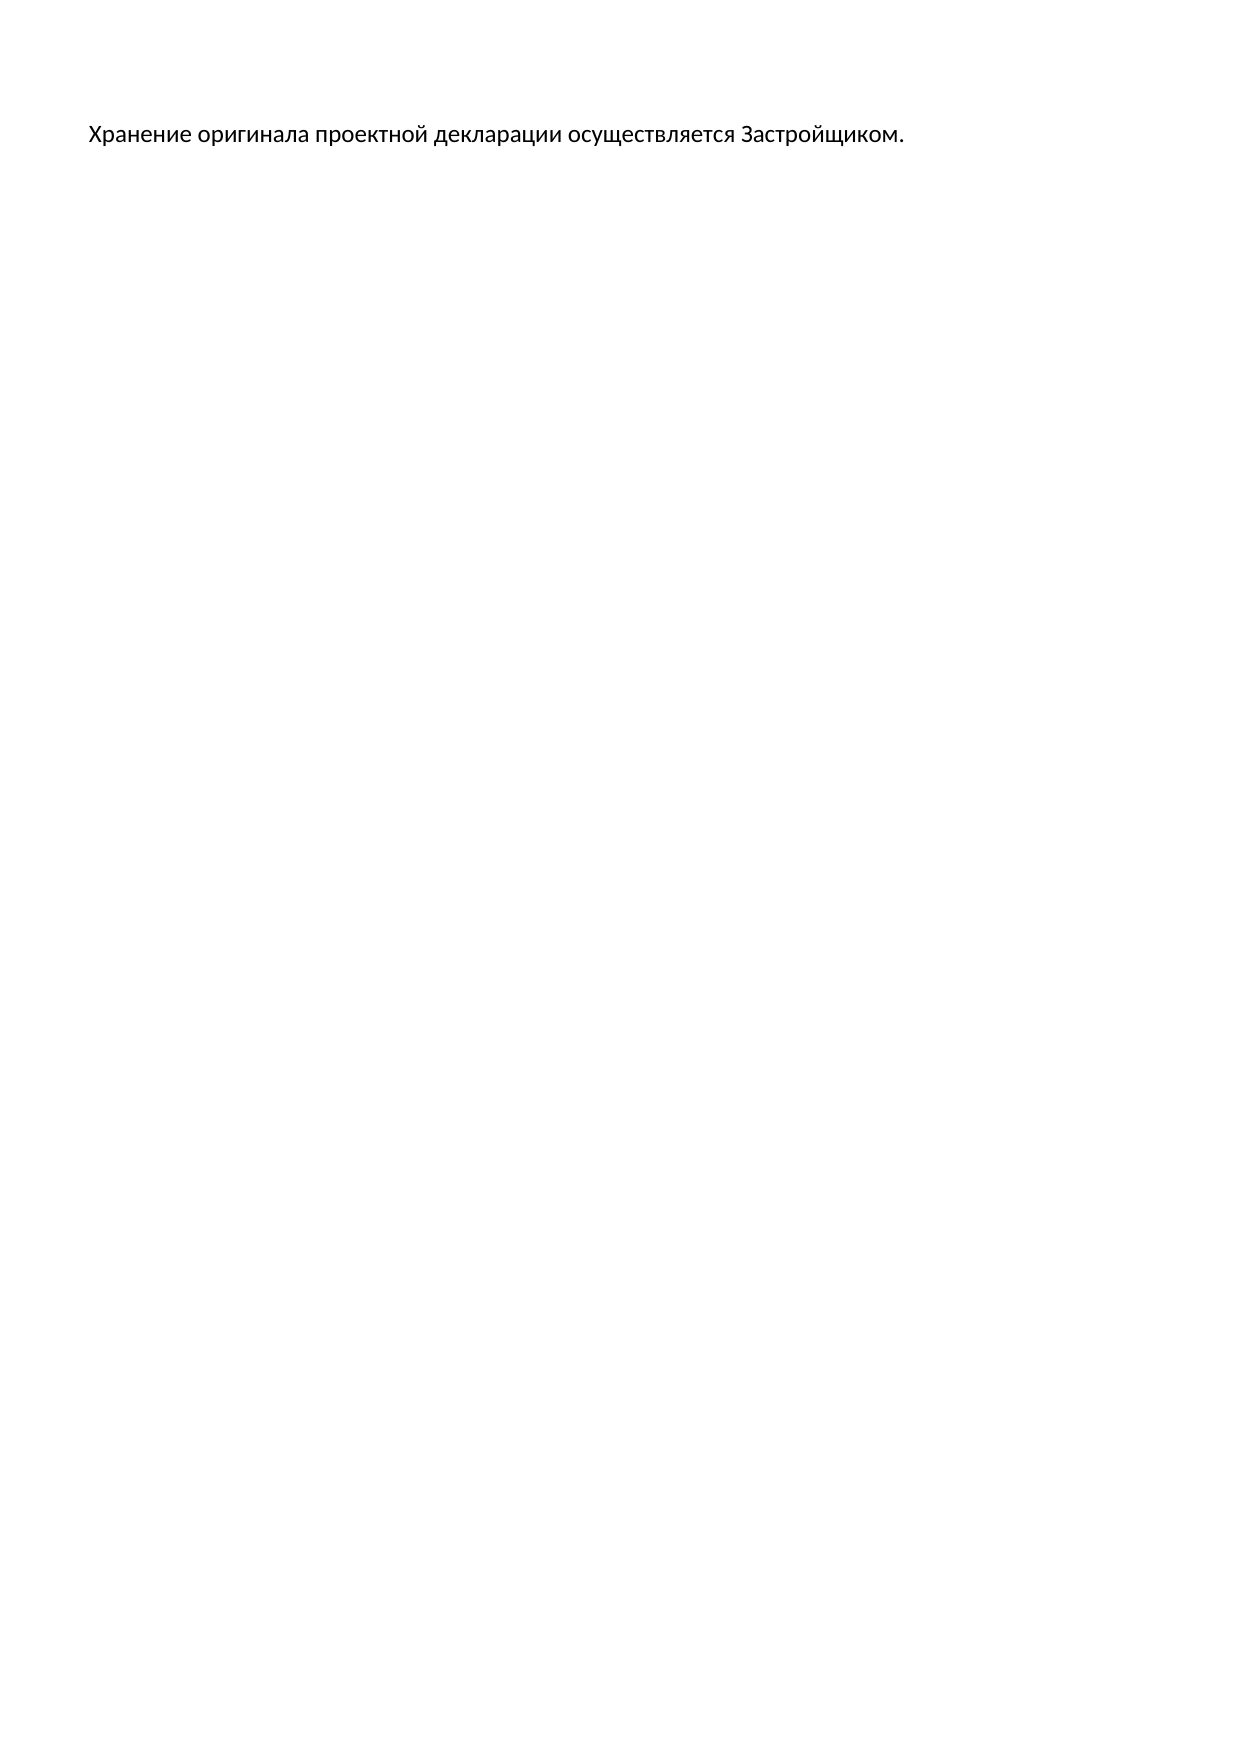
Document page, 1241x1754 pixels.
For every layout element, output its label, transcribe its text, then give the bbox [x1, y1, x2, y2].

text Хранение оригинала проектной декларации осуществляется Застройщиком. [89, 118, 1152, 149]
